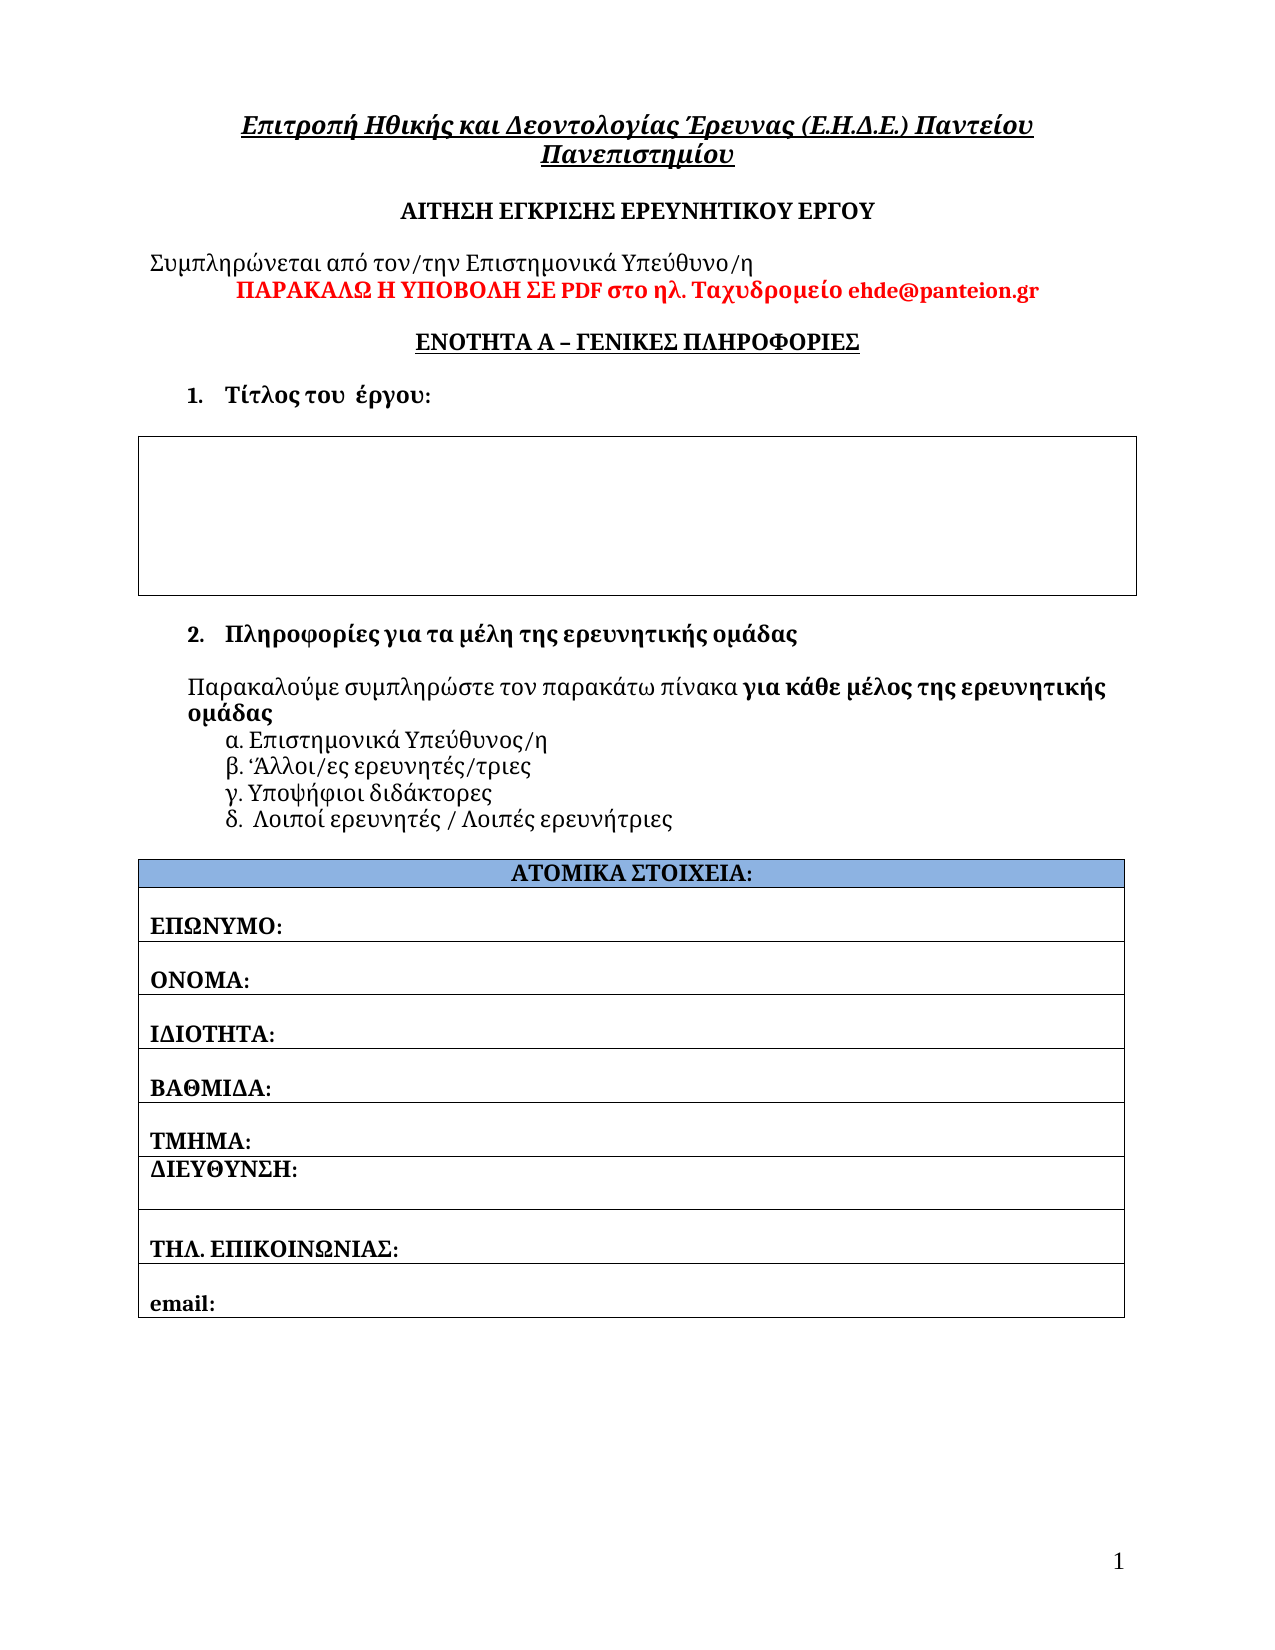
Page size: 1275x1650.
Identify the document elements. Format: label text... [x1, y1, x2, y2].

list α. Επιστημονικά Υπεύθυνος/η [225, 728, 1125, 754]
table_header [139, 437, 1136, 595]
table_cell ΒΑΘΜΙΔΑ: [139, 1049, 1124, 1102]
text ΕΝΟΤΗΤΑ Α – ΓΕΝΙΚΕΣ ΠΛΗΡΟΦΟΡΙΕΣ [150, 330, 1125, 357]
text Συμπληρώνεται από τον/την Επιστημονικά Υπεύθυνο/η [150, 251, 1125, 277]
list β. ‘Άλλοι/ες ερευνητές/τριες [225, 754, 1125, 780]
list δ. Λοιποί ερευνητές / Λοιπές ερευνήτριες [225, 807, 1125, 833]
text Επιτροπή Ηθικής και Δεοντολογίας Έρευνας (Ε.Η.Δ.Ε.) Παντείου Πανεπιστημίου [150, 112, 1125, 170]
table_cell ΟΝΟΜΑ: [139, 942, 1124, 994]
table_cell ΤΜΗΜΑ: [139, 1103, 1124, 1156]
table_cell ΔΙΕΥΘΥΝΣΗ: [139, 1157, 1124, 1209]
list γ. Υποψήφιοι διδάκτορες [225, 780, 1125, 807]
list Πληροφορίες για τα μέλη της ερευνητικής ομάδας [187, 622, 1125, 648]
table_header ΑΤΟΜΙΚΑ ΣΤΟΙΧΕΙΑ: [139, 860, 1124, 887]
table_cell ΙΔΙΟΤΗΤΑ: [139, 995, 1124, 1048]
text ΑΙΤΗΣΗ ΕΓΚΡΙΣΗΣ ΕΡΕΥΝΗΤΙΚΟΥ ΕΡΓΟΥ [150, 198, 1125, 225]
list Τίτλος του έργου: [187, 383, 1125, 409]
text Παρακαλούμε συμπληρώστε τον παρακάτω πίνακα για κάθε μέλος της ερευνητικής ομάδας [187, 675, 1125, 728]
text ΠΑΡΑΚΑΛΩ Η ΥΠΟΒΟΛΗ ΣΕ PDF στο ηλ. Ταχυδρομείο ehde@panteion.gr [150, 277, 1125, 304]
table_cell email: [139, 1264, 1124, 1317]
table_cell ΤΗΛ. ΕΠΙΚΟΙΝΩΝΙΑΣ: [139, 1210, 1124, 1263]
table_cell ΕΠΩΝΥΜΟ: [139, 888, 1124, 941]
